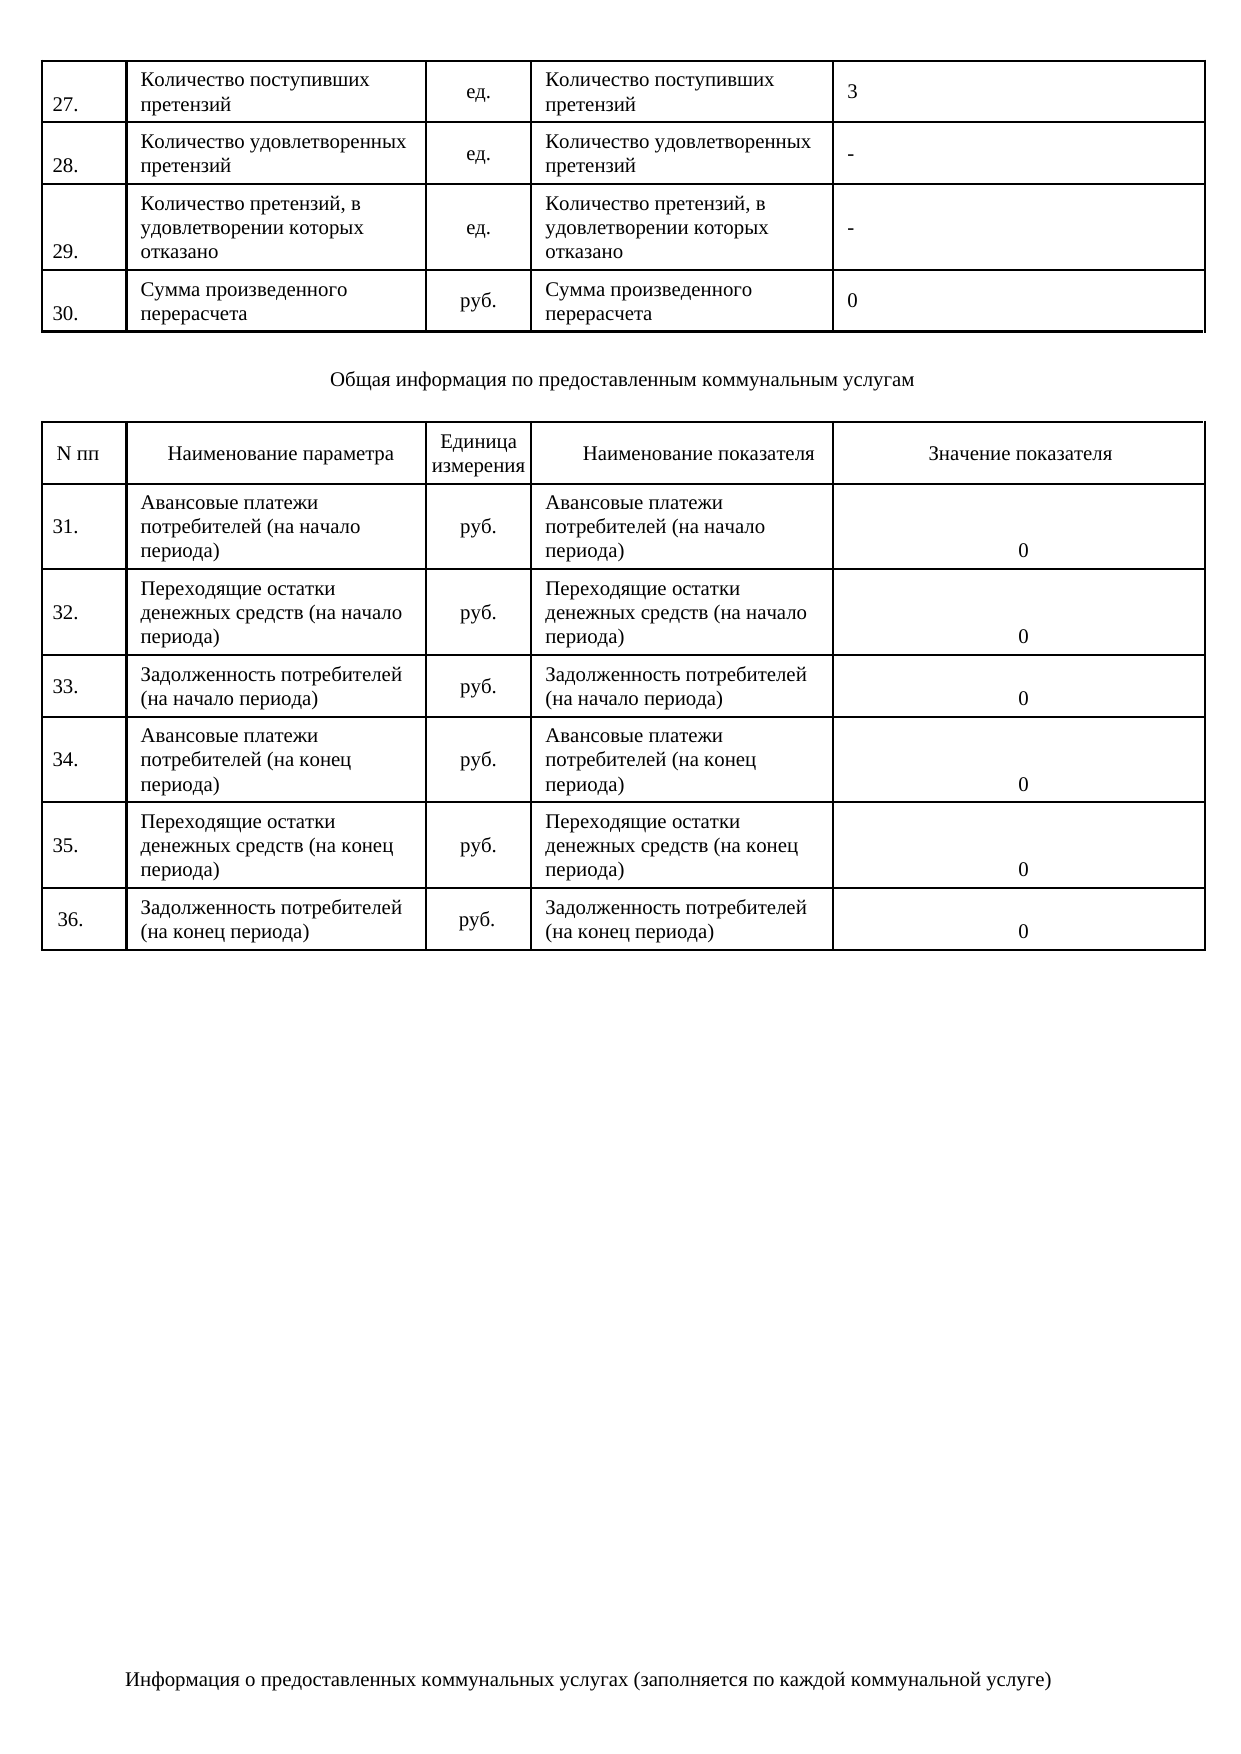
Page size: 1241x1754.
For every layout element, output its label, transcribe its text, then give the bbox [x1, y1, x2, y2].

table_cell Авансовые платежи потребителей (на конец периода) [532, 718, 832, 801]
table_cell 30. [43, 271, 125, 330]
table_cell Наименование параметра [128, 423, 425, 482]
table_cell 34. [43, 718, 125, 801]
table_cell Авансовые платежи потребителей (на начало периода) [532, 485, 832, 568]
table_cell руб. [427, 889, 530, 949]
table_cell Задолженность потребителей (на конец периода) [532, 889, 832, 949]
table_cell руб. [427, 570, 530, 654]
table_cell Задолженность потребителей (на конец периода) [128, 889, 425, 949]
table_cell 33. [43, 656, 125, 716]
table_cell 0 [834, 656, 1204, 716]
table_cell - [834, 185, 1204, 269]
table_cell 0 [834, 485, 1204, 568]
table_cell 0 [834, 271, 1204, 330]
table_cell - [834, 123, 1204, 183]
table_cell 0 [834, 570, 1204, 654]
table_cell Задолженность потребителей (на начало периода) [532, 656, 832, 716]
table_cell руб. [427, 656, 530, 716]
table_cell ед. [427, 62, 530, 121]
table_cell Количество претензий, в удовлетворении которых отказано [128, 185, 425, 269]
table_cell Общая информация по предоставленным коммунальным услугам [42, 333, 1203, 421]
table_cell 29. [43, 185, 125, 269]
table_cell 0 [834, 889, 1204, 949]
table_cell 0 [834, 718, 1204, 801]
table_cell Авансовые платежи потребителей (на конец периода) [128, 718, 425, 801]
table_cell 36. [43, 889, 125, 949]
table_cell Количество поступивших претензий [128, 62, 425, 121]
table_cell 35. [43, 803, 125, 887]
table_cell Количество удовлетворенных претензий [128, 123, 425, 183]
table_cell ед. [427, 185, 530, 269]
table_cell руб. [427, 718, 530, 801]
table_cell Наименование показателя [532, 423, 832, 482]
table_cell Единица измерения [427, 423, 530, 482]
table_cell Количество поступивших претензий [532, 62, 832, 121]
table_cell Количество претензий, в удовлетворении которых отказано [532, 185, 832, 269]
table_cell руб. [427, 271, 530, 330]
table_cell Сумма произведенного перерасчета [532, 271, 832, 330]
table_cell 31. [43, 485, 125, 568]
table_cell ед. [427, 123, 530, 183]
table_cell Сумма произведенного перерасчета [128, 271, 425, 330]
table_cell Авансовые платежи потребителей (на начало периода) [128, 485, 425, 568]
table_cell 27. [43, 62, 125, 121]
table_cell Переходящие остатки денежных средств (на начало периода) [532, 570, 832, 654]
table_cell руб. [427, 485, 530, 568]
table_cell Переходящие остатки денежных средств (на конец периода) [532, 803, 832, 887]
table_cell 28. [43, 123, 125, 183]
table_cell Переходящие остатки денежных средств (на начало периода) [128, 570, 425, 654]
table_cell Задолженность потребителей (на начало периода) [128, 656, 425, 716]
table_cell руб. [427, 803, 530, 887]
table_cell Количество удовлетворенных претензий [532, 123, 832, 183]
table_cell 3 [834, 62, 1204, 121]
table_cell Переходящие остатки денежных средств (на конец периода) [128, 803, 425, 887]
table_cell N пп [43, 423, 125, 482]
text Информация о предоставленных коммунальных услугах (заполняется по каждой коммунальной услуге) [125, 1667, 1205, 1691]
table_cell Значение показателя [834, 421, 1204, 482]
table_cell 32. [43, 570, 125, 654]
table_cell 0 [834, 803, 1204, 887]
